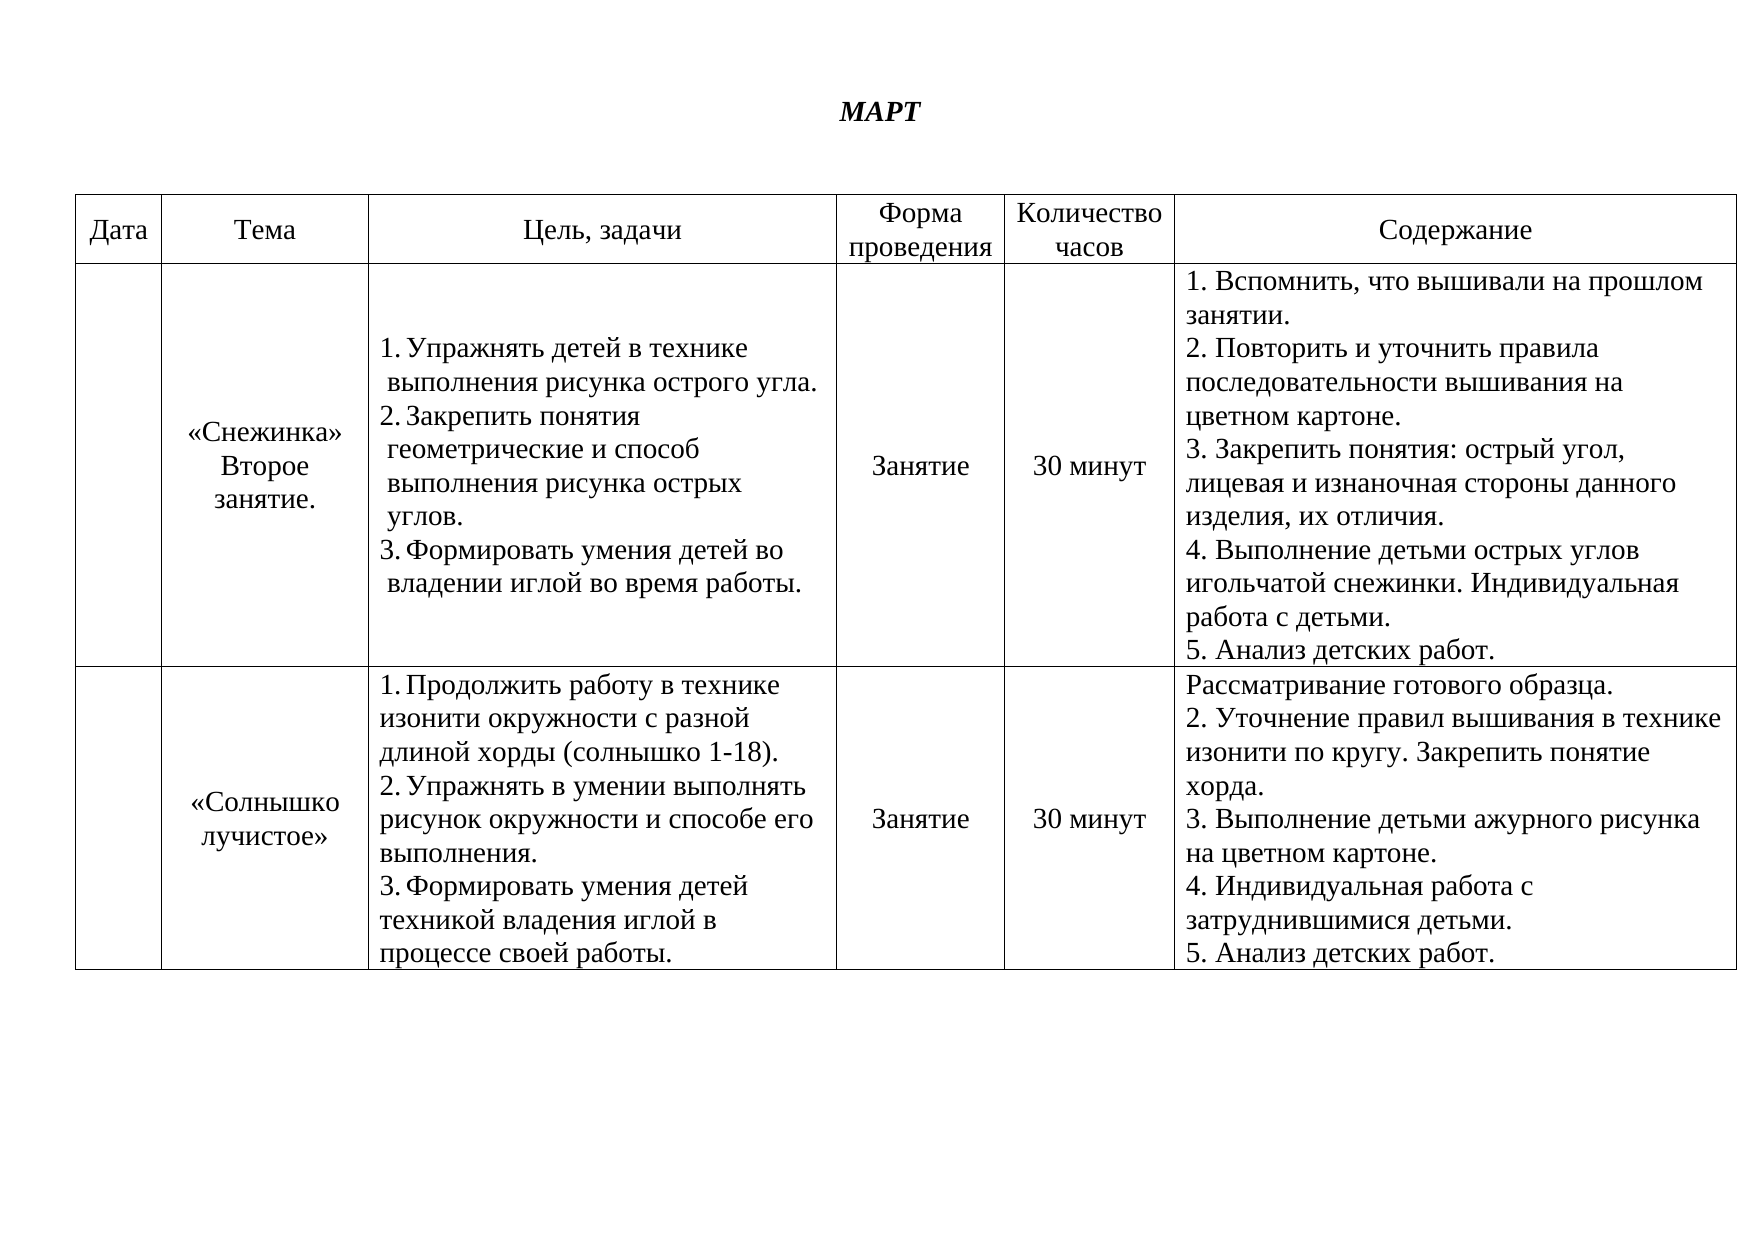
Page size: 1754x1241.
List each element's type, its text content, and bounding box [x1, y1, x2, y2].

table_cell Рассматривание готового образца. 2. Уточнение правил вышивания в технике изонити по кругу. Закрепить понятие хорда. 3. Выполнение детьми ажурного рисунка на цветном картоне. 4. Индивидуальная работа с затруднившимися детьми. 5. Анализ детских работ. [1175, 667, 1736, 969]
table_header Содержание [1175, 195, 1736, 262]
table_cell 30 минут [1005, 667, 1174, 969]
table_cell [76, 264, 161, 666]
table_cell «Снежинка» Второе занятие. [162, 264, 368, 666]
table_header Форма проведения [837, 195, 1004, 262]
table_header Тема [162, 195, 368, 262]
table_cell 1. Вспомнить, что вышивали на прошлом занятии. 2. Повторить и уточнить правила последовательности вышивания на цветном картоне. 3. Закрепить понятия: острый угол, лицевая и изнаночная стороны данного изделия, их отличия. 4. Выполнение детьми острых углов игольчатой снежинки. Индивидуальная работа с детьми. 5. Анализ детских работ. [1175, 264, 1736, 666]
table_header Цель, задачи [369, 195, 836, 262]
table_cell [76, 667, 161, 969]
table_cell «Солнышко лучистое» [162, 667, 368, 969]
text МАРТ [75, 94, 1687, 127]
table_cell Занятие [837, 667, 1004, 969]
table_cell 30 минут [1005, 264, 1174, 666]
table_cell Продолжить работу в технике изонити окружности с разной длиной хорды (солнышко 1-18). Упражнять в умении выполнять рисунок окружности и способе его выполнения. Формировать умения детей техникой владения иглой в процессе своей работы. [369, 667, 836, 969]
table_header Количество часов [1005, 195, 1174, 262]
table_cell Упражнять детей в технике выполнения рисунка острого угла. Закрепить понятия геометрические и способ выполнения рисунка острых углов. Формировать умения детей во владении иглой во время работы. [369, 264, 836, 666]
table_header Дата [76, 195, 161, 262]
table_cell Занятие [837, 264, 1004, 666]
